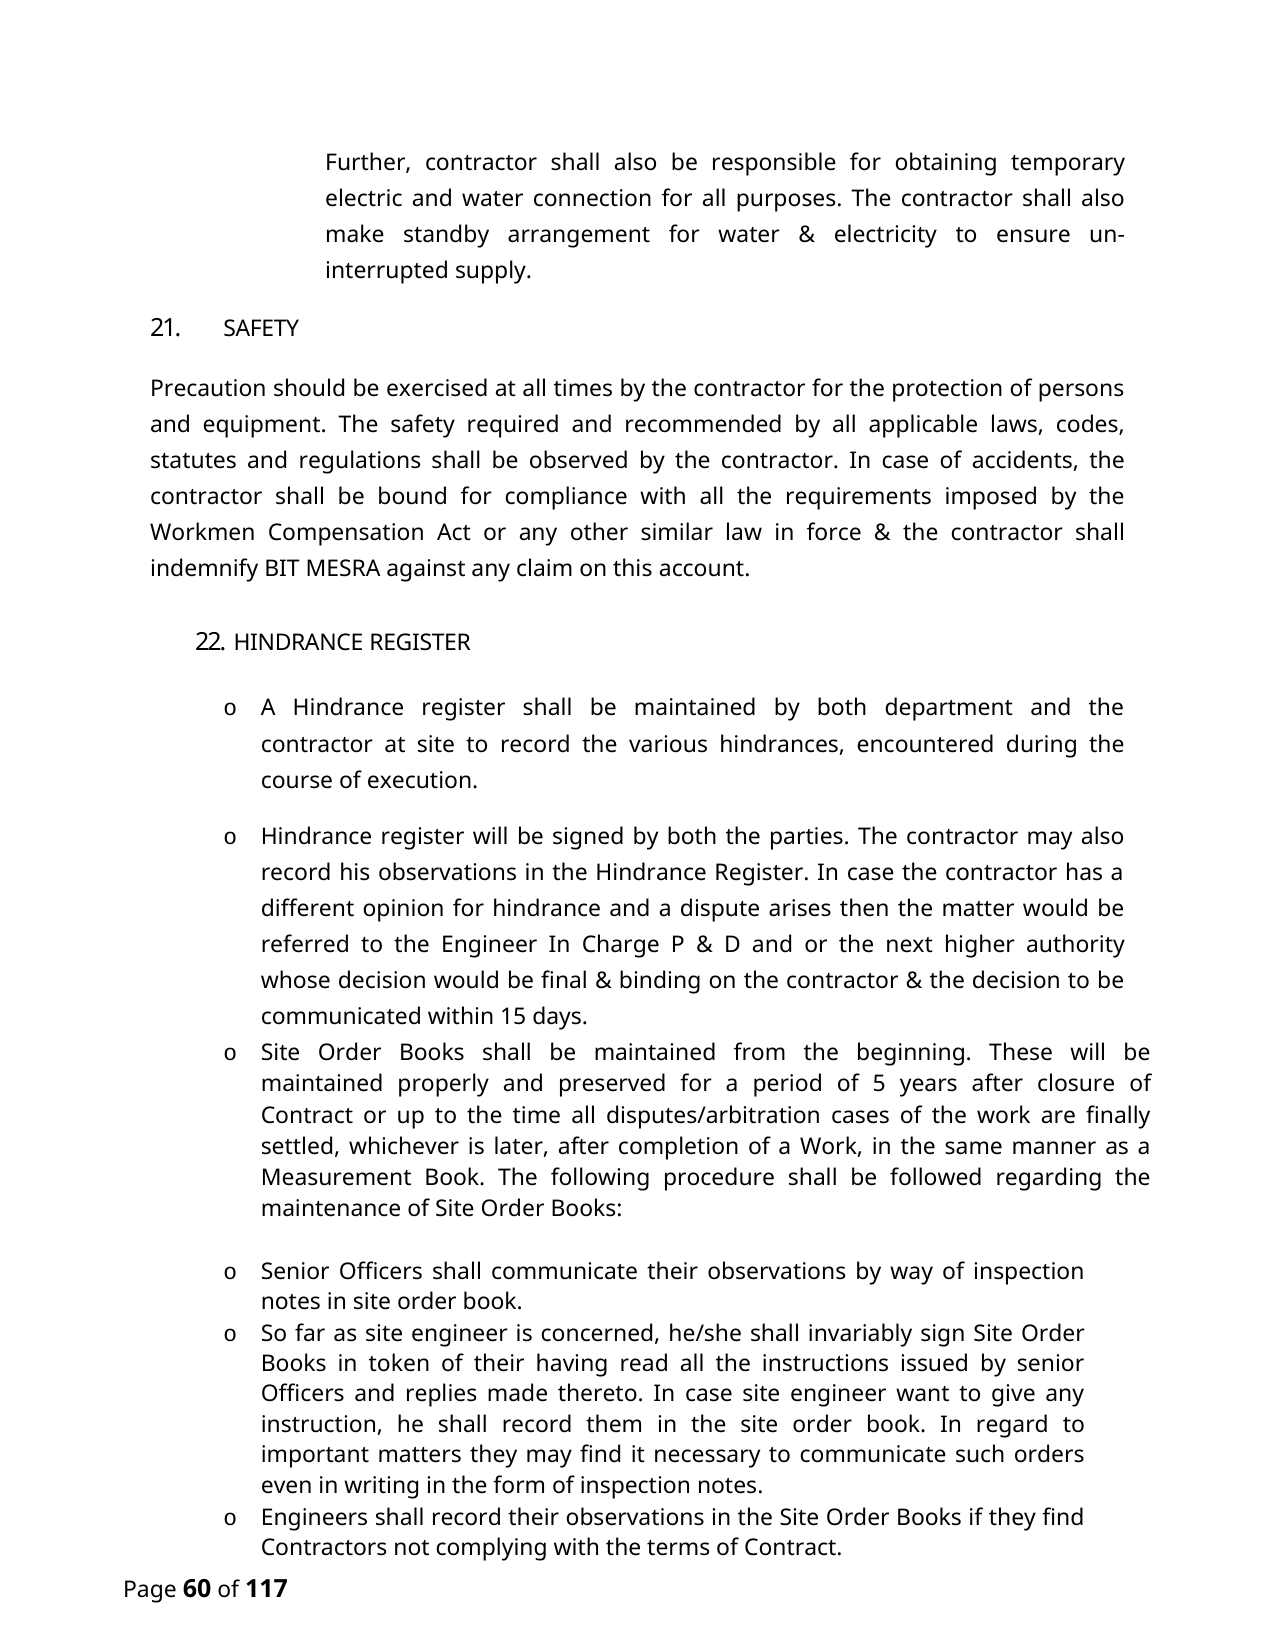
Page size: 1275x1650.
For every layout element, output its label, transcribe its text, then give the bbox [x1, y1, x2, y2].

list SAFETY [150, 310, 1150, 344]
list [325, 146, 1126, 285]
list So far as site engineer is concerned, he/she shall invariably sign Site Order Books in token of their having read all the instructions issued by senior Officers and replies made thereto. In case site engineer want to give any instruction, he shall record them in the site order book. In regard to important matters they may find it necessary to communicate such orders even in writing in the form of inspection notes. [223, 1317, 1086, 1500]
list Hindrance register will be signed by both the parties. The contractor may also record his observations in the Hindrance Register. In case the contractor has a different opinion for hindrance and a dispute arises then the matter would be referred to the Engineer In Charge P & D and or the next higher authority whose decision would be final & binding on the contractor & the decision to be communicated within 15 days. [223, 820, 1125, 1031]
list Senior Officers shall communicate their observations by way of inspection notes in site order book. [223, 1255, 1086, 1317]
text Precaution should be exercised at all times by the contractor for the protection of persons and equipment. The safety required and recommended by all applicable laws, codes, statutes and regulations shall be observed by the contractor. In case of accidents, the contractor shall be bound for compliance with all the requirements imposed by the Workmen Compensation Act or any other similar law in force & the contractor shall indemnify BIT MESRA against any claim on this account. [150, 372, 1126, 583]
list HINDRANCE REGISTER [195, 624, 1126, 658]
list A Hindrance register shall be maintained by both department and the contractor at site to record the various hindrances, encountered during the course of execution. [223, 691, 1125, 796]
list Site Order Books shall be maintained from the beginning. These will be maintained properly and preserved for a period of 5 years after closure of Contract or up to the time all disputes/arbitration cases of the work are finally settled, whichever is later, after completion of a Work, in the same manner as a Measurement Book. The following procedure shall be followed regarding the maintenance of Site Order Books: [223, 1036, 1152, 1223]
list Engineers shall record their observations in the Site Order Books if they find Contractors not complying with the terms of Contract. [223, 1500, 1086, 1562]
